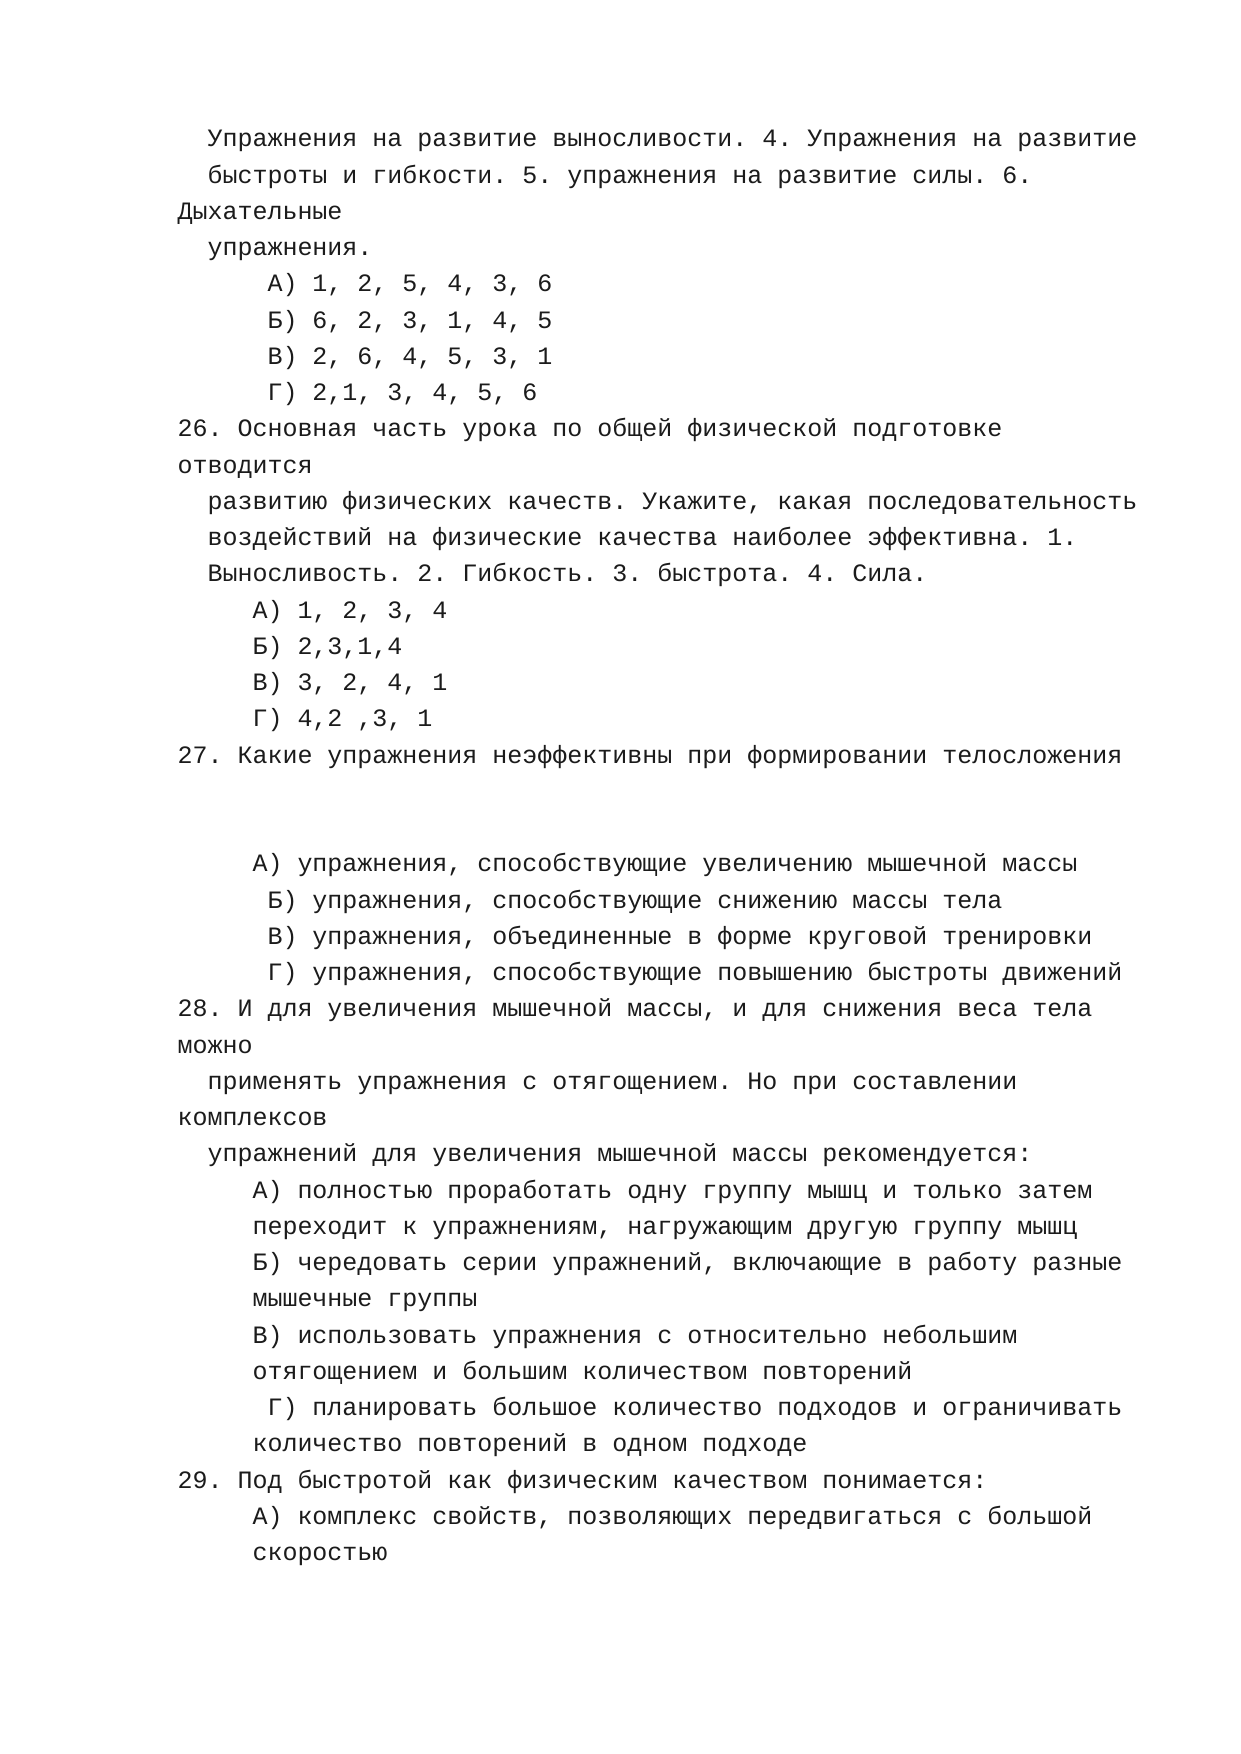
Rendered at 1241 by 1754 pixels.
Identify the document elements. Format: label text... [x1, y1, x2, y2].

text 27. Какие упражнения неэффективны при формировании телосложения [177, 734, 1152, 771]
text Г) упражнения, способствующие повышению быстроты движений [177, 952, 1152, 988]
text А) 1, 2, 5, 4, 3, 6 [177, 263, 1152, 299]
text скоростью [177, 1532, 1152, 1568]
text 28. И для увеличения мышечной массы, и для снижения веса тела можно [177, 988, 1152, 1061]
text Выносливость. 2. Гибкость. 3. быстрота. 4. Сила. [177, 553, 1152, 589]
text Упражнения на развитие выносливости. 4. Упражнения на развитие [177, 118, 1152, 154]
text Б) упражнения, способствующие снижению массы тела [177, 879, 1152, 916]
text Б) 2,3,1,4 [177, 626, 1152, 662]
text Г) 4,2 ,3, 1 [177, 698, 1152, 734]
text Г) 2,1, 3, 4, 5, 6 [177, 372, 1152, 408]
text В) использовать упражнения с относительно небольшим [177, 1314, 1152, 1351]
text В) упражнения, объединенные в форме круговой тренировки [177, 916, 1152, 952]
text упражнения. [177, 227, 1152, 263]
text применять упражнения с отягощением. Но при составлении комплексов [177, 1061, 1152, 1133]
text количество повторений в одном подходе [177, 1423, 1152, 1459]
text А) упражнения, способствующие увеличению мышечной массы [177, 843, 1152, 879]
text Б) 6, 2, 3, 1, 4, 5 [177, 299, 1152, 336]
text мышечные группы [177, 1278, 1152, 1314]
text переходит к упражнениям, нагружающим другую группу мышц [177, 1206, 1152, 1242]
text А) полностью проработать одну группу мышц и только затем [177, 1169, 1152, 1206]
text А) 1, 2, 3, 4 [177, 589, 1152, 626]
text 26. Основная часть урока по общей физической подготовке отводится [177, 408, 1152, 481]
text 29. Под быстротой как физическим качеством понимается: [177, 1459, 1152, 1496]
text развитию физических качеств. Укажите, какая последовательность [177, 481, 1152, 517]
text А) комплекс свойств, позволяющих передвигаться с большой [177, 1496, 1152, 1532]
text отягощением и большим количеством повторений [177, 1351, 1152, 1387]
text В) 2, 6, 4, 5, 3, 1 [177, 336, 1152, 372]
text быстроты и гибкости. 5. упражнения на развитие силы. 6. Дыхательные [177, 154, 1152, 227]
text упражнений для увеличения мышечной массы рекомендуется: [177, 1133, 1152, 1169]
text Б) чередовать серии упражнений, включающие в работу разные [177, 1242, 1152, 1278]
text В) 3, 2, 4, 1 [177, 662, 1152, 698]
text Г) планировать большое количество подходов и ограничивать [177, 1387, 1152, 1423]
text воздействий на физические качества наиболее эффективна. 1. [177, 517, 1152, 553]
